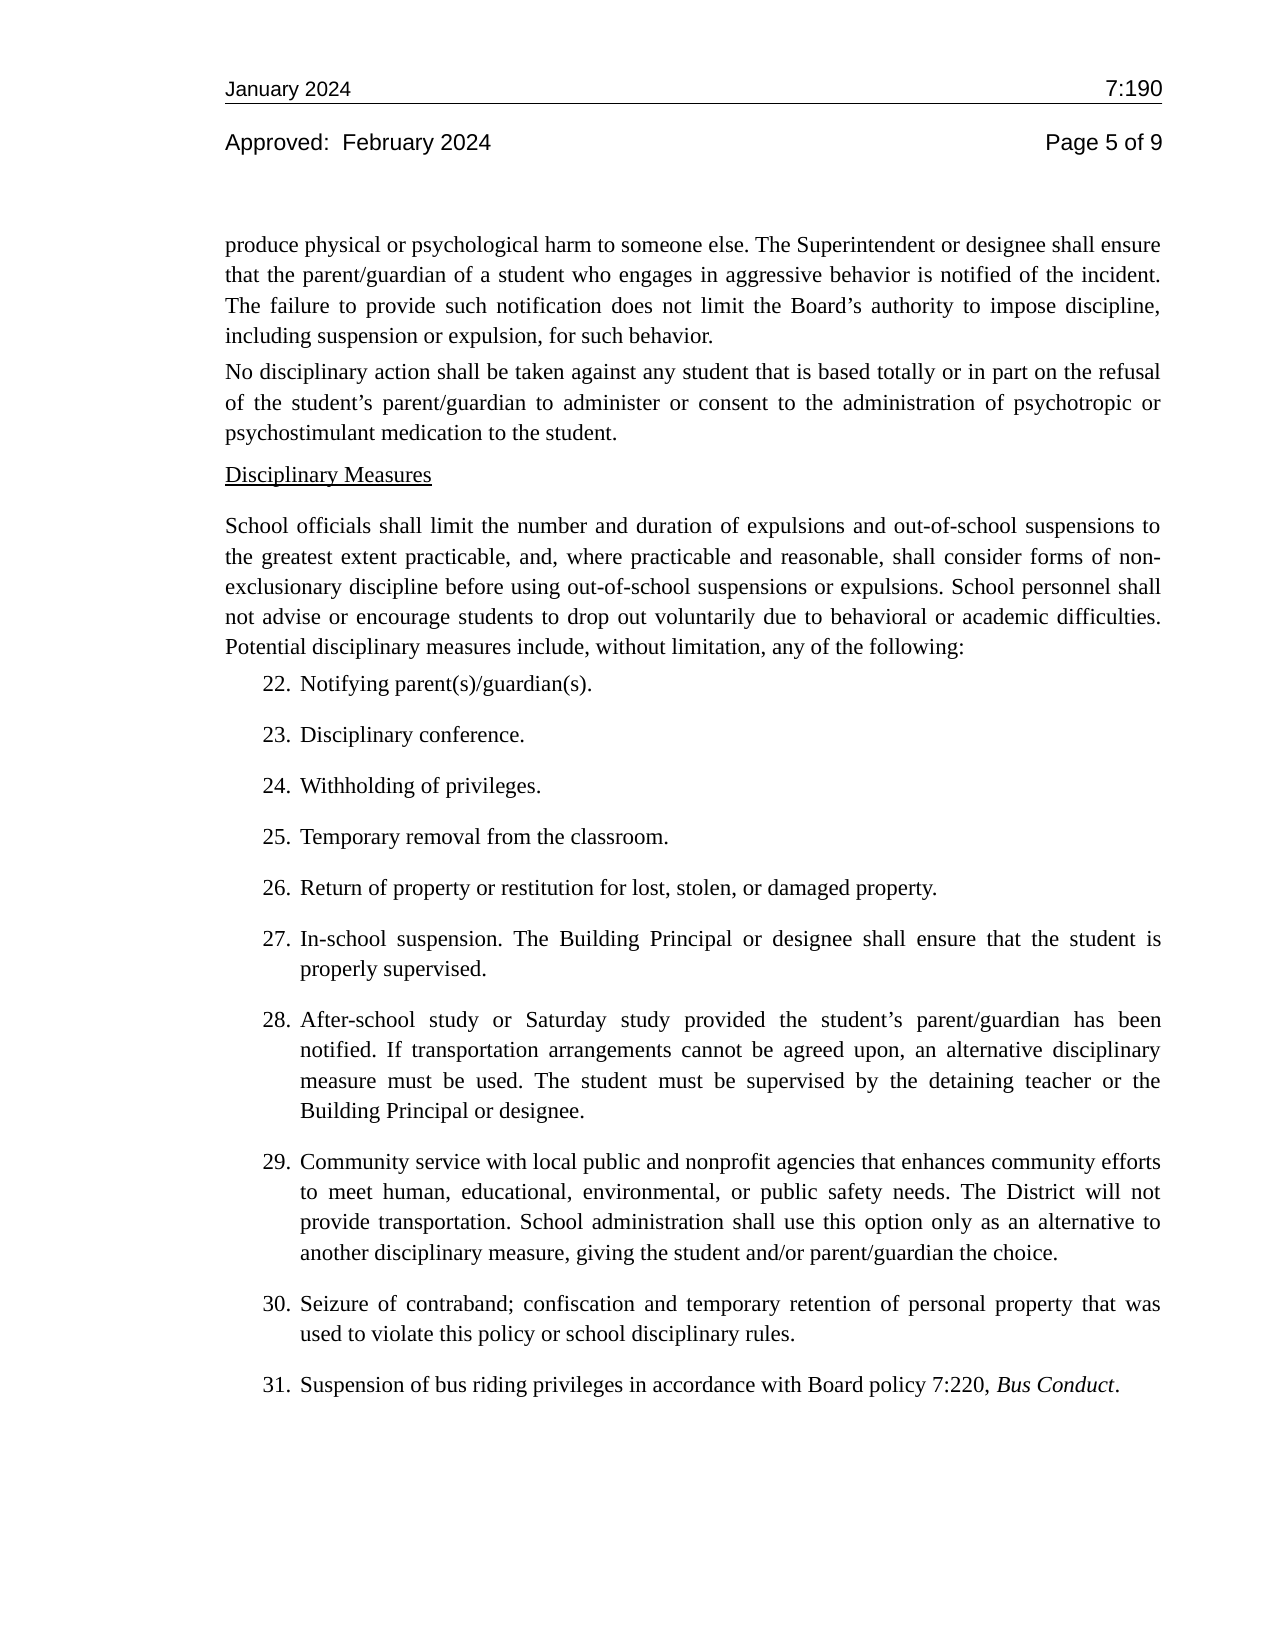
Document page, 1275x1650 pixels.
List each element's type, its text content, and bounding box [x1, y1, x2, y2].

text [225, 231, 1162, 348]
list Withholding of privileges. [262, 772, 1162, 798]
list In-school suspension. The Building Principal or designee shall ensure that the student is properly supervised. [262, 925, 1162, 982]
list After-school study or Saturday study provided the student’s parent/guardian has been notified. If transportation arrangements cannot be agreed upon, an alternative disciplinary measure must be used. The student must be supervised by the detaining teacher or the Building Principal or designee. [262, 1006, 1162, 1123]
text No disciplinary action shall be taken against any student that is based totally or in part on the refusal of the student’s parent/guardian to administer or consent to the administration of psychotropic or psychostimulant medication to the student. [225, 358, 1162, 445]
list Return of property or restitution for lost, stolen, or damaged property. [262, 874, 1162, 900]
list Suspension of bus riding privileges in accordance with Board policy 7:220, Bus Conduct. [262, 1371, 1162, 1397]
text School officials shall limit the number and duration of expulsions and out-of-school suspensions to the greatest extent practicable, and, where practicable and reasonable, shall consider forms of non-exclusionary discipline before using out-of-school suspensions or expulsions. School personnel shall not advise or encourage students to drop out voluntarily due to behavioral or academic difficulties. Potential disciplinary measures include, without limitation, any of the following: [225, 512, 1162, 660]
subtitle Disciplinary Measures [225, 461, 1162, 488]
list Seizure of contraband; confiscation and temporary retention of personal property that was used to violate this policy or school disciplinary rules. [262, 1289, 1162, 1346]
list Disciplinary conference. [262, 721, 1162, 747]
list Temporary removal from the classroom. [262, 823, 1162, 849]
list Community service with local public and nonprofit agencies that enhances community efforts to meet human, educational, environmental, or public safety needs. The District will not provide transportation. School administration shall use this option only as an alternative to another disciplinary measure, giving the student and/or parent/guardian the choice. [262, 1148, 1162, 1265]
list Notifying parent(s)/guardian(s). [262, 670, 1162, 696]
